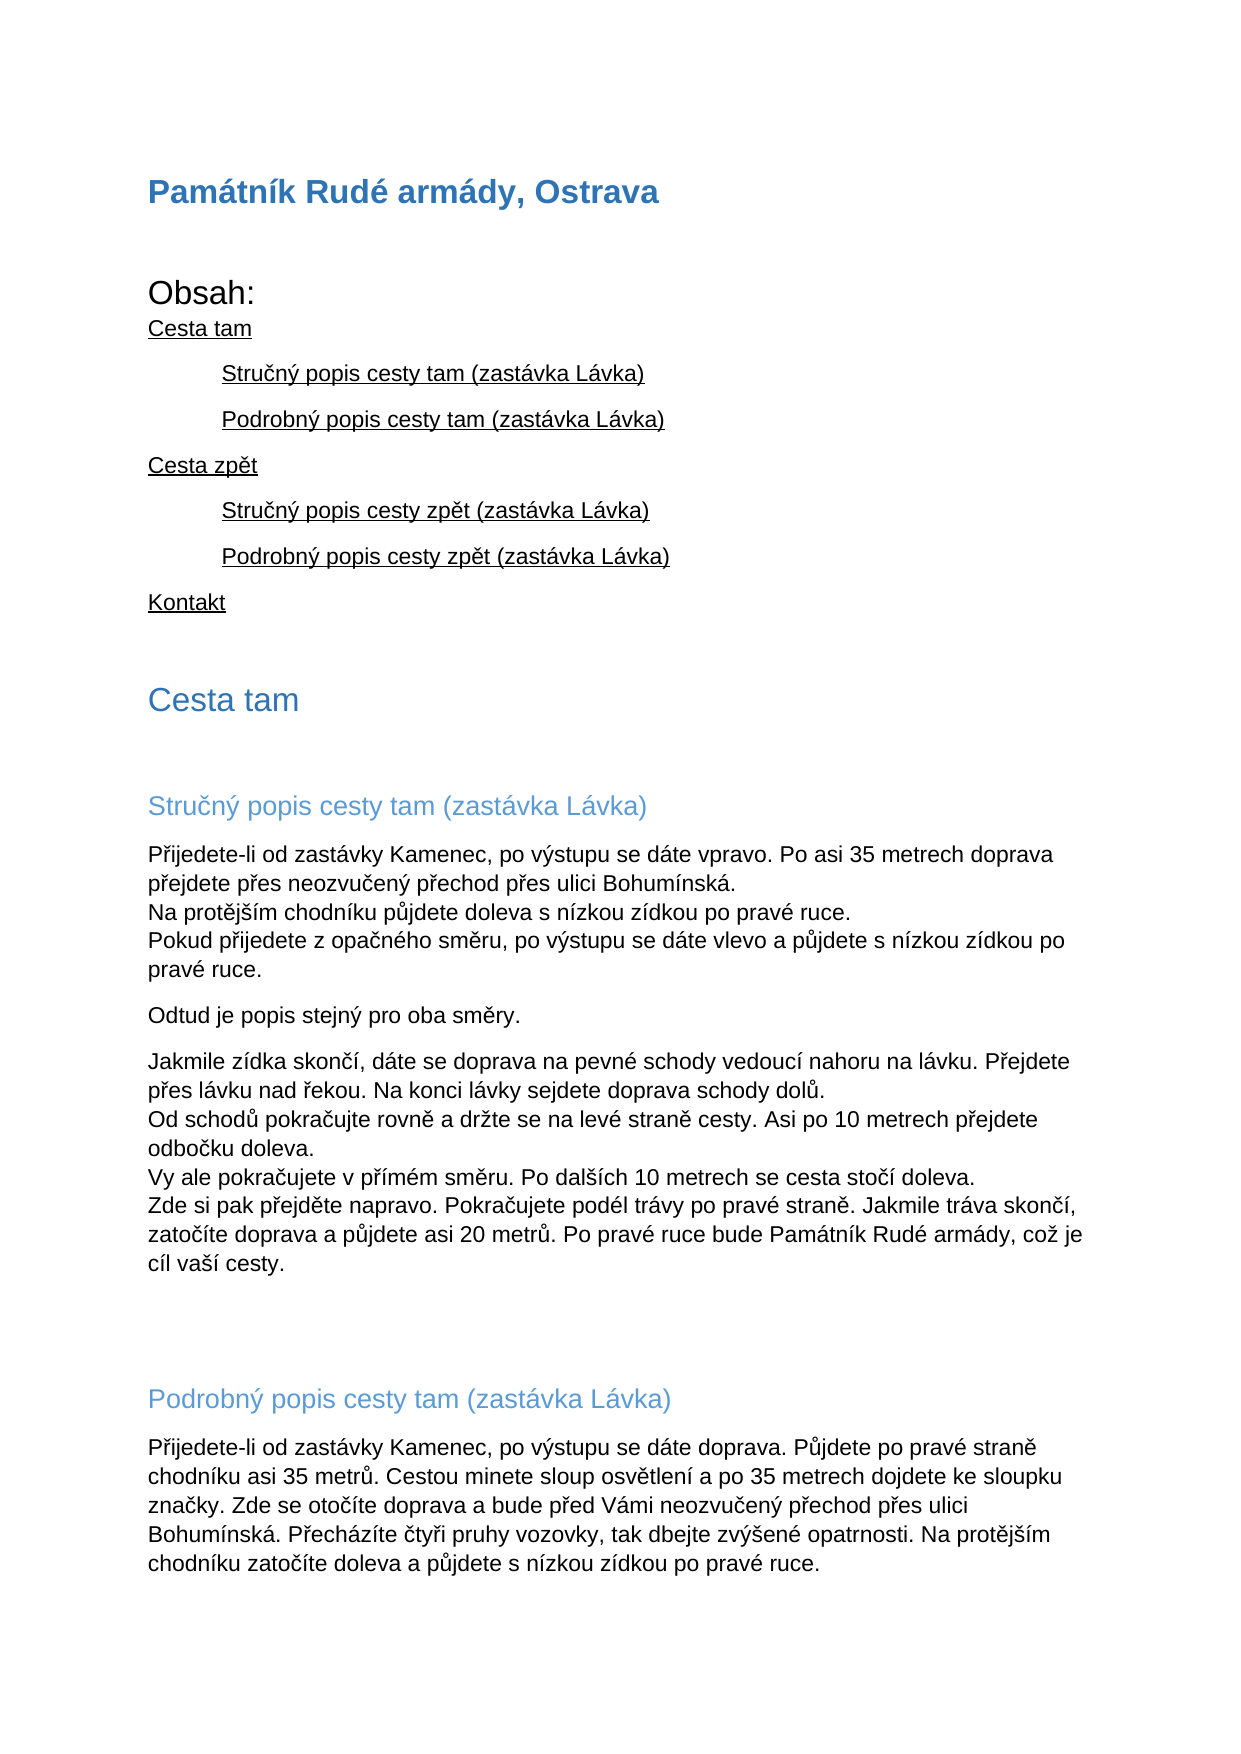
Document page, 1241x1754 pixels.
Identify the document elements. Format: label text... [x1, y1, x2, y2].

subtitle Obsah: [148, 273, 1093, 312]
text Přijedete-li od zastávky Kamenec, po výstupu se dáte vpravo. Po asi 35 metrech doprava přejdete přes neozvučený přechod přes ulici Bohumínská. [148, 841, 1093, 896]
text Stručný popis cesty zpět (zastávka Lávka) [148, 497, 1093, 523]
subtitle Cesta tam [148, 680, 1093, 718]
text Zde si pak přejděte napravo. Pokračujete podél trávy po pravé straně. Jakmile tráva skončí, zatočíte doprava a půjdete asi 20 metrů. Po pravé ruce bude Památník Rudé armády, což je cíl vaší cesty. [148, 1192, 1093, 1277]
text Cesta zpět [148, 452, 1093, 478]
text Pokud přijedete z opačného směru, po výstupu se dáte vlevo a půjdete s nízkou zídkou po pravé ruce. [148, 927, 1093, 983]
text Podrobný popis cesty zpět (zastávka Lávka) [148, 543, 1093, 569]
text Cesta tam [148, 315, 1093, 341]
text Od schodů pokračujte rovně a držte se na levé straně cesty. Asi po 10 metrech přejdete odbočku doleva. [148, 1106, 1093, 1161]
text Přijedete-li od zastávky Kamenec, po výstupu se dáte doprava. Půjdete po pravé straně chodníku asi 35 metrů. Cestou minete sloup osvětlení a po 35 metrech dojdete ke sloupku značky. Zde se otočíte doprava a bude před Vámi neozvučený přechod přes ulici Bohumínská. Přecházíte čtyři pruhy vozovky, tak dbejte zvýšené opatrnosti. Na protějším chodníku zatočíte doleva a půjdete s nízkou zídkou po pravé ruce. [148, 1434, 1093, 1576]
text Stručný popis cesty tam (zastávka Lávka) [148, 360, 1093, 387]
text Kontakt [148, 588, 1093, 615]
subtitle Podrobný popis cesty tam (zastávka Lávka) [148, 1383, 1093, 1414]
text Odtud je popis stejný pro oba směry. [148, 1002, 1093, 1028]
text Na protějším chodníku půjdete doleva s nízkou zídkou po pravé ruce. [148, 898, 1093, 925]
subtitle Stručný popis cesty tam (zastávka Lávka) [148, 789, 1093, 821]
text Jakmile zídka skončí, dáte se doprava na pevné schody vedoucí nahoru na lávku. Přejdete přes lávku nad řekou. Na konci lávky sejdete doprava schody dolů. [148, 1048, 1093, 1103]
subtitle Památník Rudé armády, Ostrava [148, 173, 1093, 211]
text Vy ale pokračujete v přímém směru. Po dalších 10 metrech se cesta stočí doleva. [148, 1163, 1093, 1190]
text Podrobný popis cesty tam (zastávka Lávka) [148, 406, 1093, 432]
